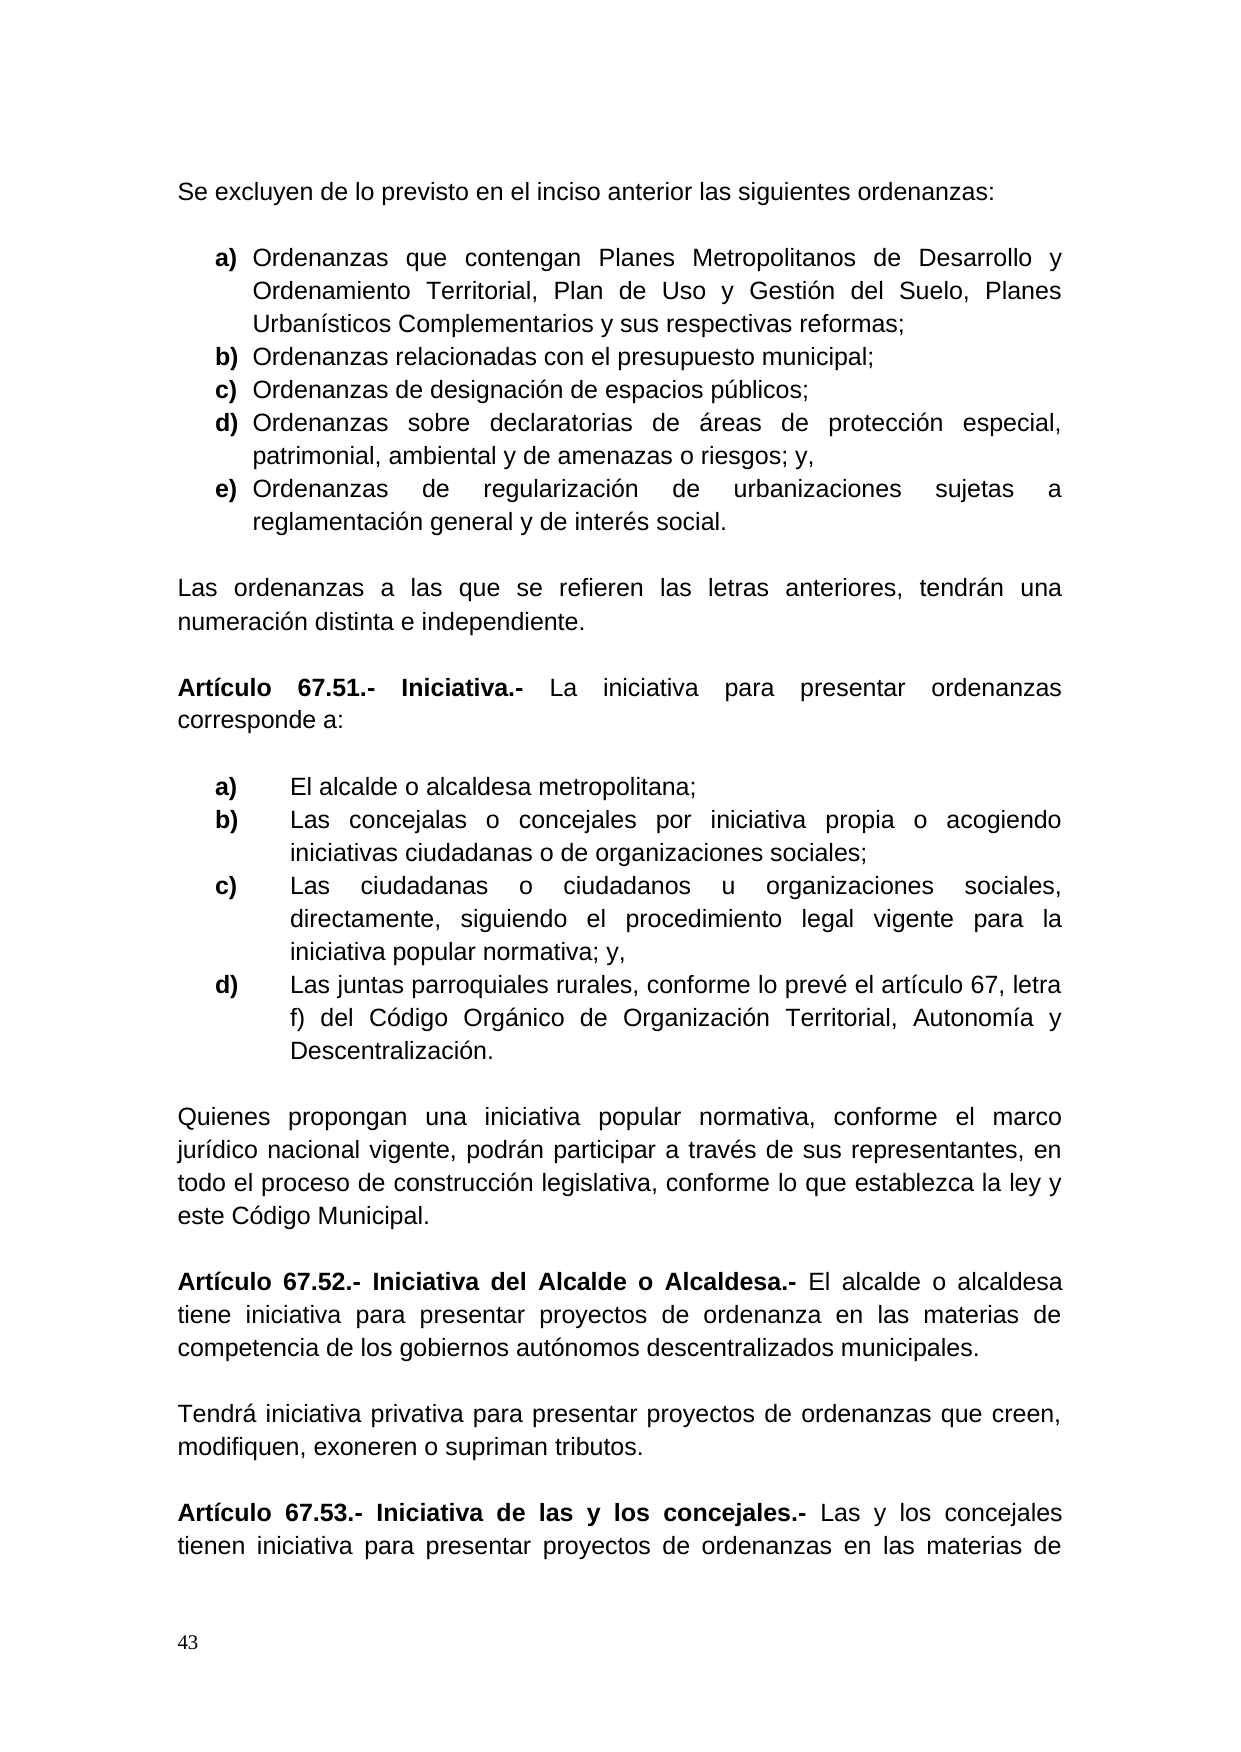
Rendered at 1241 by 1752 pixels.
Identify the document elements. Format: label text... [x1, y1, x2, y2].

list Ordenanzas sobre declaratorias de áreas de protección especial, patrimonial, ambiental y de amenazas o riesgos; y, [215, 408, 1063, 470]
list Ordenanzas de regularización de urbanizaciones sujetas a reglamentación general y de interés social. [215, 474, 1063, 536]
text Artículo 67.51.- Iniciativa.- La iniciativa para presentar ordenanzas corresponde a: [177, 672, 1063, 734]
list Las juntas parroquiales rurales, conforme lo prevé el artículo 67, letra f) del Código Orgánico de Organización Territorial, Autonomía y Descentralización. [215, 970, 1063, 1064]
text Se excluyen de lo previsto en el inciso anterior las siguientes ordenanzas: [177, 177, 1063, 206]
list Las concejalas o concejales por iniciativa propia o acogiendo iniciativas ciudadanas o de organizaciones sociales; [215, 804, 1063, 866]
list El alcalde o alcaldesa metropolitana; [215, 772, 1063, 800]
list Las ciudadanas o ciudadanos u organizaciones sociales, directamente, siguiendo el procedimiento legal vigente para la iniciativa popular normativa; y, [215, 871, 1063, 965]
text Artículo 67.52.- Iniciativa del Alcalde o Alcaldesa.- El alcalde o alcaldesa tiene iniciativa para presentar proyectos de ordenanza en las materias de competencia de los gobiernos autónomos descentralizados municipales. [177, 1267, 1063, 1362]
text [177, 1498, 1063, 1560]
text Tendrá iniciativa privativa para presentar proyectos de ordenanzas que creen, modifiquen, exoneren o supriman tributos. [177, 1399, 1063, 1461]
text Quienes propongan una iniciativa popular normativa, conforme el marco jurídico nacional vigente, podrán participar a través de sus representantes, en todo el proceso de construcción legislativa, conforme lo que establezca la ley y este Código Municipal. [177, 1102, 1063, 1229]
list Ordenanzas relacionadas con el presupuesto municipal; [215, 342, 1063, 371]
text Las ordenanzas a las que se refieren las letras anteriores, tendrán una numeración distinta e independiente. [177, 573, 1063, 635]
list Ordenanzas de designación de espacios públicos; [215, 375, 1063, 404]
list Ordenanzas que contengan Planes Metropolitanos de Desarrollo y Ordenamiento Territorial, Plan de Uso y Gestión del Suelo, Planes Urbanísticos Complementarios y sus respectivas reformas; [215, 243, 1063, 338]
